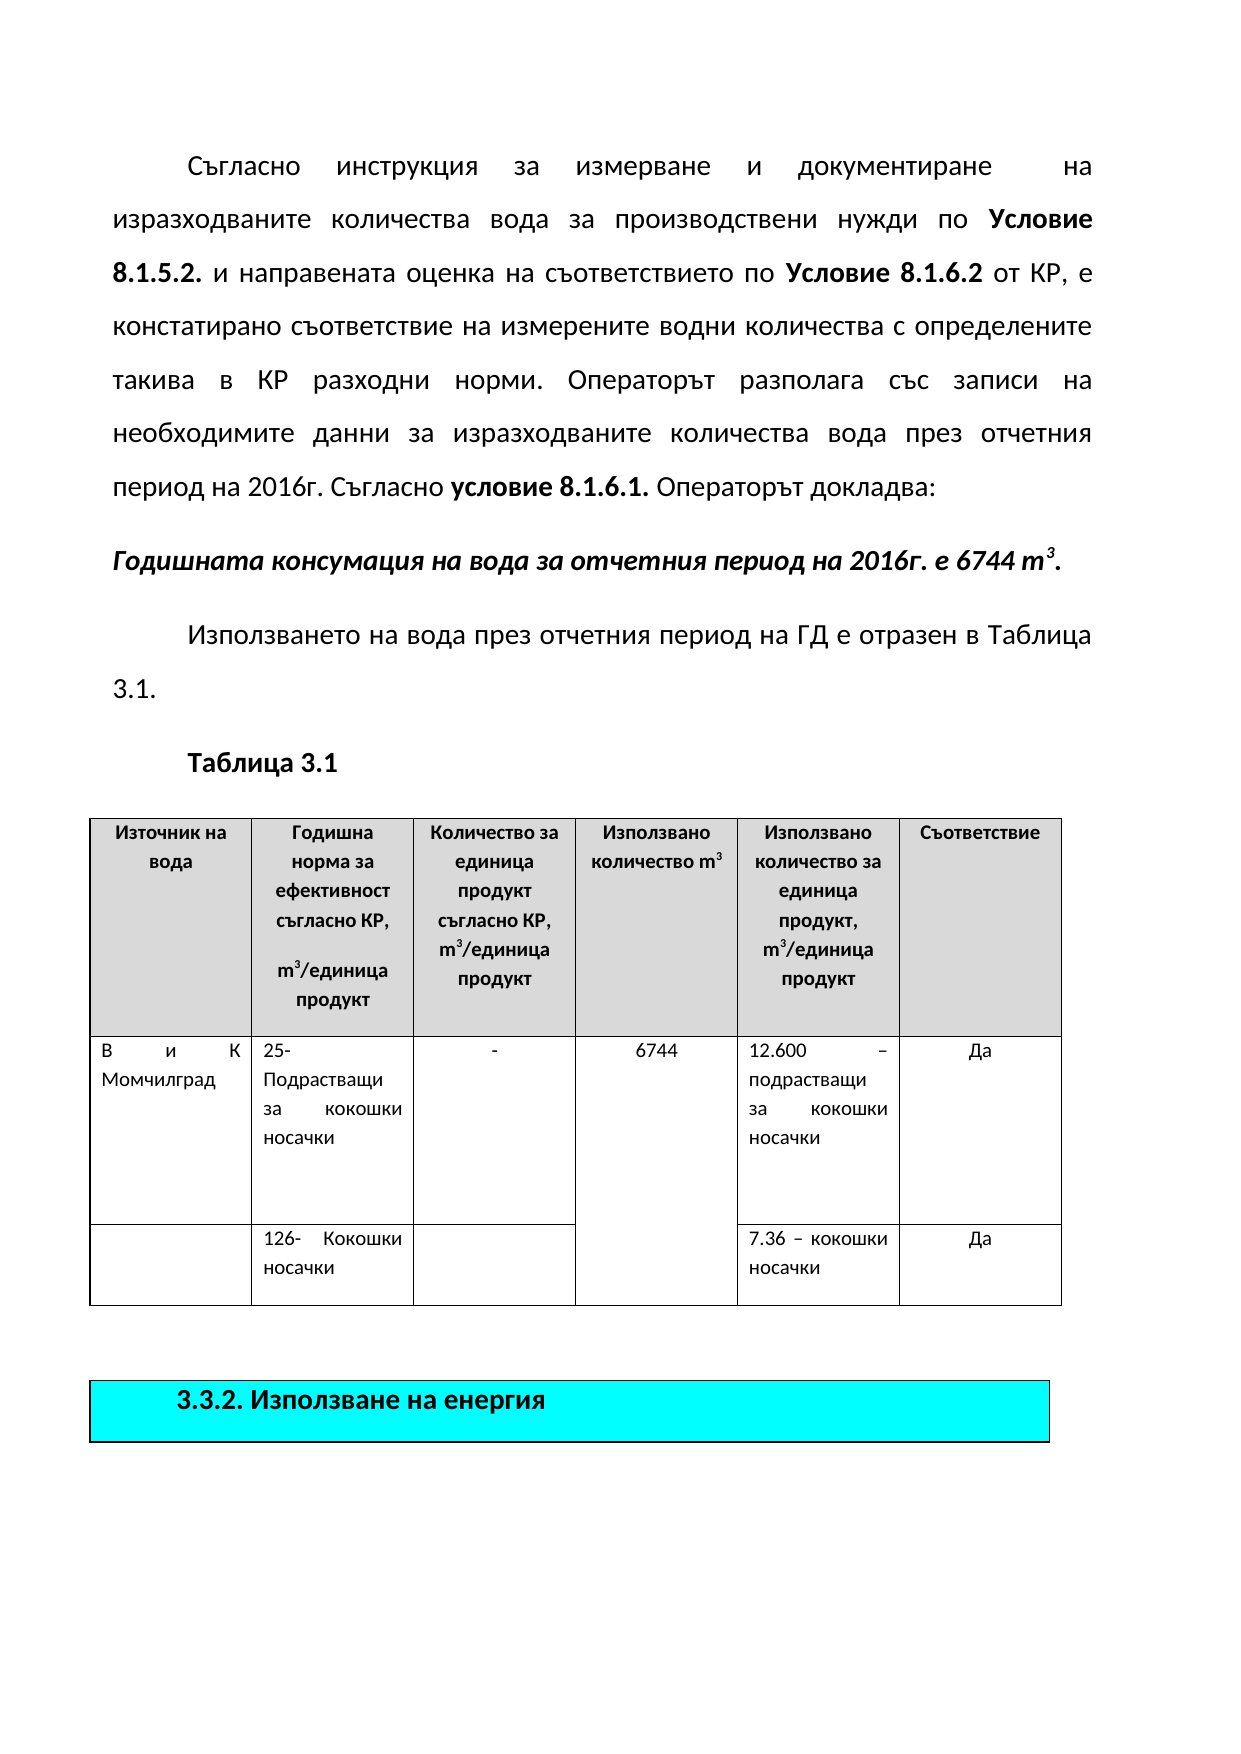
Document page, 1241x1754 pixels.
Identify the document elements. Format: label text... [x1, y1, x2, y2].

table_cell [576, 1224, 737, 1305]
table_header 3.3.2. Използване на енергия [91, 1381, 1049, 1441]
table_header Използвано количество m3 [576, 819, 737, 1036]
table_cell 7.36 – кокошки носачки [738, 1225, 899, 1305]
text Съгласно инструкция за измерване и документиране на изразходваните количества вода за производствени нужди по Условие 8.1.5.2. и направената оценка на съответствието по Условие 8.1.6.2 от КР, е констатирано съответствие на измерените водни количества с определените такива в КР разходни норми. Операторът разполага със записи на необходимите данни за изразходваните количества вода през отчетния период на 2016г. Съгласно условие 8.1.6.1. Операторът докладва: [112, 147, 1093, 503]
table_cell В и К Момчилград [91, 1037, 251, 1224]
table_cell 126- Кокошки носачки [252, 1225, 413, 1305]
table_cell [414, 1225, 575, 1305]
table_cell 12.600 – подрастващи за кокошки носачки [738, 1037, 899, 1224]
text Таблица 3.1 [112, 744, 1093, 779]
table_cell 6744 [576, 1037, 737, 1224]
table_header Годишна норма за ефективност съгласно КР, m3/единица продукт [252, 819, 413, 1036]
table_cell [91, 1225, 251, 1305]
table_cell 25- Подрастващи за кокошки носачки [252, 1037, 413, 1224]
table_cell - [414, 1037, 575, 1224]
table_header Използвано количество за единица продукт, m3/единица продукт [738, 819, 899, 1036]
table_header Източник на вода [91, 819, 251, 1036]
text Годишната консумация на вода за отчетния период на 2016г. е 6744 m3. [112, 542, 1093, 578]
table_cell Да [900, 1225, 1061, 1305]
table_header Съответствие [900, 819, 1061, 1036]
table_cell Да [900, 1037, 1061, 1224]
text Използването на вода през отчетния период на ГД е отразен в Таблица 3.1. [112, 616, 1093, 705]
table_header Количество за единица продукт съгласно КР, m3/единица продукт [414, 819, 575, 1036]
